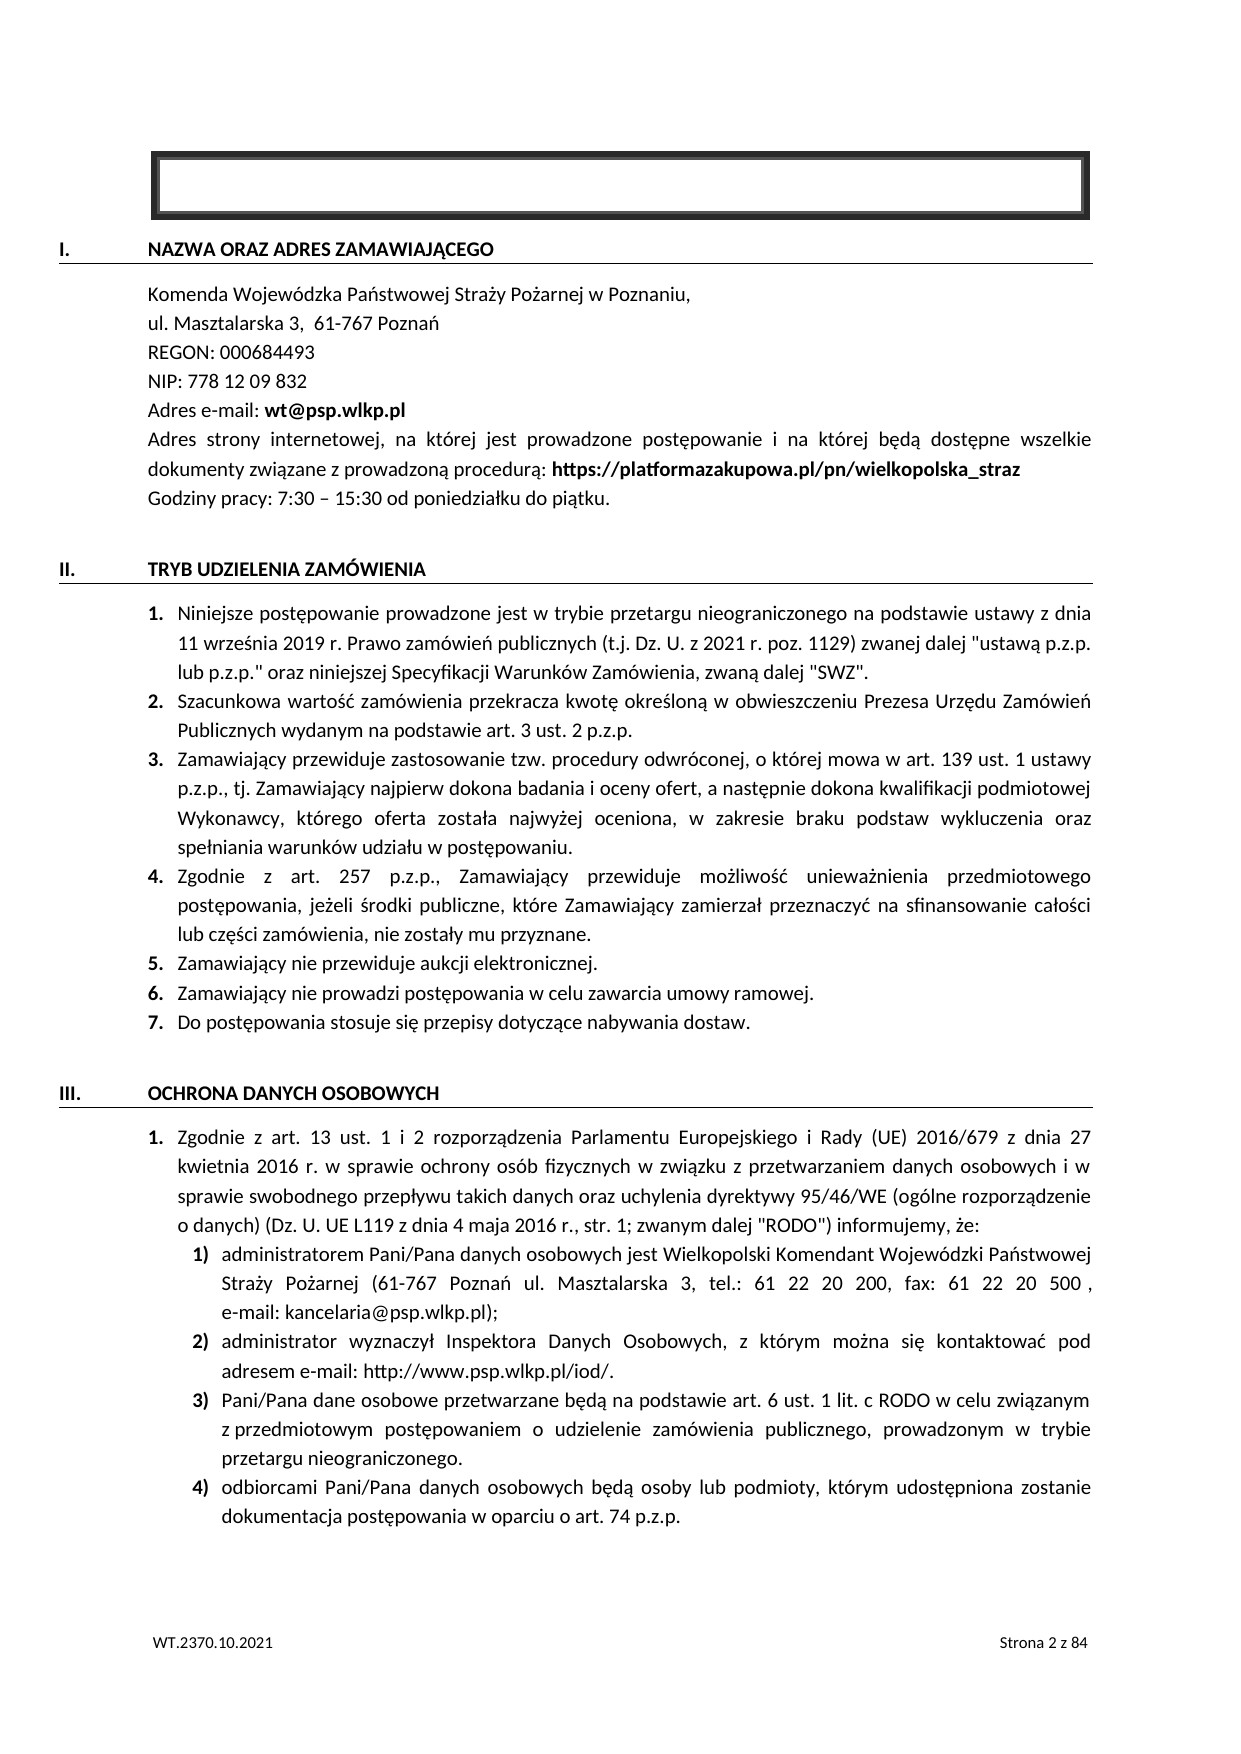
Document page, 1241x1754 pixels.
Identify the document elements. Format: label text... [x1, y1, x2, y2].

text Adres e-mail: wt@psp.wlkp.pl [148, 397, 1093, 423]
text 4) odbiorcami Pani/Pana danych osobowych będą osoby lub podmioty, którym udostępniona zostanie dokumentacja postępowania w oparciu o art. 74 p.z.p. [192, 1474, 1093, 1529]
text 3. Zamawiający przewiduje zastosowanie tzw. procedury odwróconej, o której mowa w art. 139 ust. 1 ustawy p.z.p., tj. Zamawiający najpierw dokona badania i oceny ofert, a następnie dokona kwalifikacji podmiotowej Wykonawcy, którego oferta została najwyżej oceniona, w zakresie braku podstaw wykluczenia oraz spełniania warunków udziału w postępowaniu. [148, 746, 1093, 859]
text Godziny pracy: 7:30 – 15:30 od poniedziałku do piątku. [148, 485, 1093, 510]
text 2. Szacunkowa wartość zamówienia przekracza kwotę określoną w obwieszczeniu Prezesa Urzędu Zamówień Publicznych wydanym na podstawie art. 3 ust. 2 p.z.p. [148, 688, 1093, 743]
subtitle III. OCHRONA DANYCH OSOBOWYCH [59, 1080, 1093, 1107]
text 1) administratorem Pani/Pana danych osobowych jest Wielkopolski Komendant Wojewódzki Państwowej Straży Pożarnej (61-767 Poznań ul. Masztalarska 3, tel.: 61 22 20 200, fax: 61 22 20 500 , e-mail: kancelaria@psp.wlkp.pl); [192, 1241, 1093, 1325]
text 5. Zamawiający nie przewiduje aukcji elektronicznej. [148, 951, 1093, 976]
text REGON: 000684493 [148, 339, 1093, 364]
text ul. Masztalarska 3, 61-767 Poznań [148, 310, 1093, 335]
text 4. Zgodnie z art. 257 p.z.p., Zamawiający przewiduje możliwość unieważnienia przedmiotowego postępowania, jeżeli środki publiczne, które Zamawiający zamierzał przeznaczyć na sfinansowanie całości lub części zamówienia, nie zostały mu przyznane. [148, 863, 1093, 947]
text 3) Pani/Pana dane osobowe przetwarzane będą na podstawie art. 6 ust. 1 lit. c RODO w celu związanym z przedmiotowym postępowaniem o udzielenie zamówienia publicznego, prowadzonym w trybie przetargu nieograniczonego. [192, 1387, 1093, 1471]
text 2) administrator wyznaczył Inspektora Danych Osobowych, z którym można się kontaktować pod adresem e-mail: http://www.psp.wlkp.pl/iod/. [192, 1329, 1093, 1383]
text 1. Niniejsze postępowanie prowadzone jest w trybie przetargu nieograniczonego na podstawie ustawy z dnia 11 września 2019 r. Prawo zamówień publicznych (t.j. Dz. U. z 2021 r. poz. 1129) zwanej dalej "ustawą p.z.p. lub p.z.p." oraz niniejszej Specyfikacji Warunków Zamówienia, zwaną dalej "SWZ". [148, 601, 1093, 684]
text Adres strony internetowej, na której jest prowadzone postępowanie i na której będą dostępne wszelkie dokumenty związane z prowadzoną procedurą: https://platformazakupowa.pl/pn/wielkopolska_straz [148, 427, 1093, 481]
subtitle II. TRYB UDZIELENIA ZAMÓWIENIA [59, 556, 1093, 583]
text 7. Do postępowania stosuje się przepisy dotyczące nabywania dostaw. [148, 1009, 1093, 1034]
text NIP: 778 12 09 832 [148, 368, 1093, 394]
text 6. Zamawiający nie prowadzi postępowania w celu zawarcia umowy ramowej. [148, 980, 1093, 1005]
text Komenda Wojewódzka Państwowej Straży Pożarnej w Poznaniu, [148, 281, 1093, 306]
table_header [160, 160, 1081, 211]
subtitle I. NAZWA ORAZ ADRES ZAMAWIAJĄCEGO [59, 236, 1093, 263]
text 1. Zgodnie z art. 13 ust. 1 i 2 rozporządzenia Parlamentu Europejskiego i Rady (UE) 2016/679 z dnia 27 kwietnia 2016 r. w sprawie ochrony osób fizycznych w związku z przetwarzaniem danych osobowych i w sprawie swobodnego przepływu takich danych oraz uchylenia dyrektywy 95/46/WE (ogólne rozporządzenie o danych) (Dz. U. UE L119 z dnia 4 maja 2016 r., str. 1; zwanym dalej "RODO") informujemy, że: [148, 1124, 1093, 1237]
